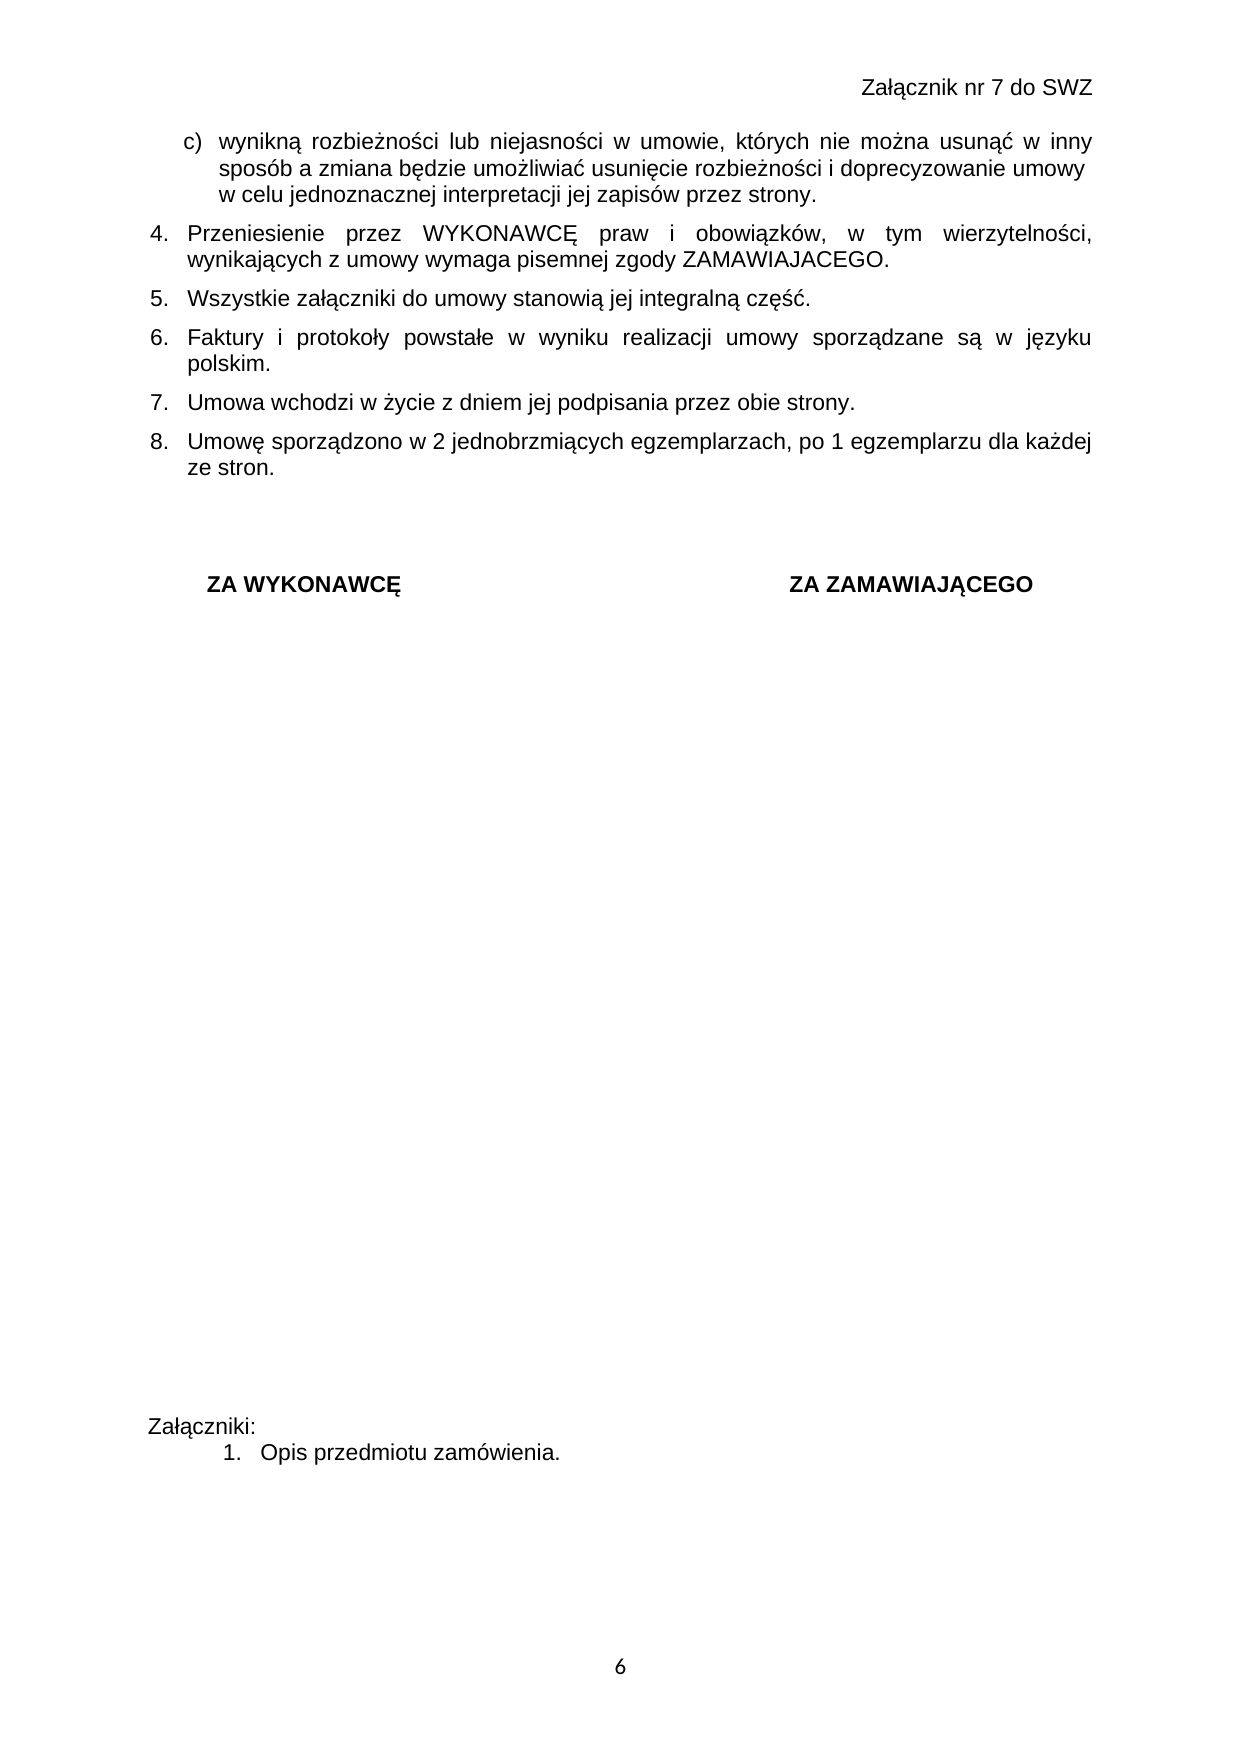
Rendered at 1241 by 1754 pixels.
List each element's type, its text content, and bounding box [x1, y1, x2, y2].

list Umowa wchodzi w życie z dniem jej podpisania przez obie strony. [150, 389, 1093, 415]
list Wszystkie załączniki do umowy stanowią jej integralną część. [150, 285, 1093, 311]
list Umowę sporządzono w 2 jednobrzmiących egzemplarzach, po 1 egzemplarzu dla każdej ze stron. [150, 428, 1093, 481]
list Przeniesienie przez WYKONAWCĘ praw i obowiązków, w tym wierzytelności, wynikających z umowy wymaga pisemnej zgody ZAMAWIAJACEGO. [150, 220, 1093, 272]
list Opis przedmiotu zamówienia. [223, 1439, 1093, 1465]
text ZA WYKONAWCĘ ZA ZAMAWIAJĄCEGO [148, 571, 1093, 597]
text Załączniki: [148, 1413, 1093, 1439]
list wynikną rozbieżności lub niejasności w umowie, których nie można usunąć w inny sposób a zmiana będzie umożliwiać usunięcie rozbieżności i doprecyzowanie umowy w celu jednoznacznej interpretacji jej zapisów przez strony. [183, 128, 1093, 207]
list Faktury i protokoły powstałe w wyniku realizacji umowy sporządzane są w języku polskim. [150, 324, 1093, 376]
